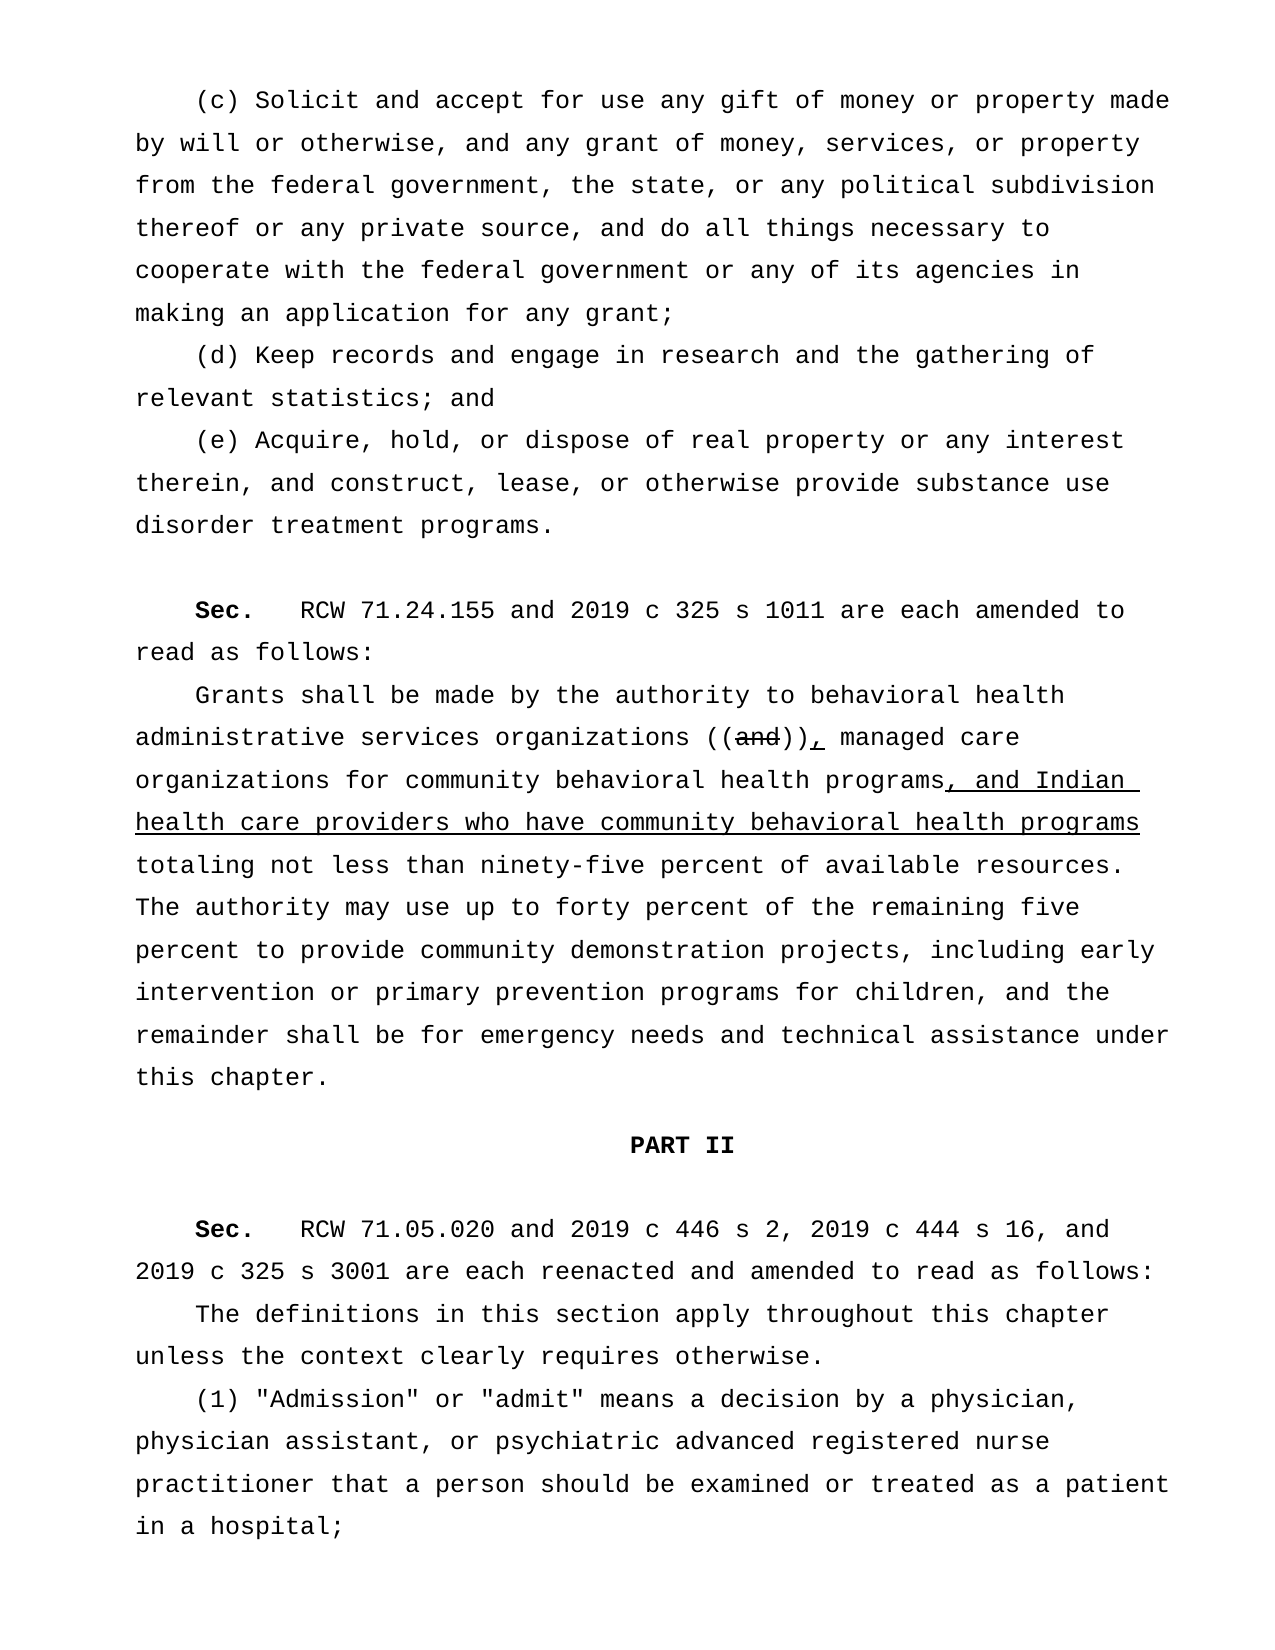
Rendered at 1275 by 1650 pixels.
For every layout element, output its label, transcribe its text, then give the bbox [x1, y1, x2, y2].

text (c) Solicit and accept for use any gift of money or property made by will or otherwise, and any grant of money, services, or property from the federal government, the state, or any political subdivision thereof or any private source, and do all things necessary to cooperate with the federal government or any of its agencies in making an application for any grant; [135, 75, 1170, 330]
text The definitions in this section apply throughout this chapter unless the context clearly requires otherwise. [135, 1288, 1170, 1373]
text (e) Acquire, hold, or dispose of real property or any interest therein, and construct, lease, or otherwise provide substance use disorder treatment programs. [135, 415, 1170, 542]
text (d) Keep records and engage in research and the gathering of relevant statistics; and [135, 330, 1170, 415]
text PART II [135, 1119, 1170, 1162]
text Grants shall be made by the authority to behavioral health administrative services organizations ((and)), managed care organizations for community behavioral health programs, and Indian health care providers who have community behavioral health programs totaling not less than ninety-five percent of available resources. The authority may use up to forty percent of the remaining five percent to provide community demonstration projects, including early intervention or primary prevention programs for children, and the remainder shall be for emergency needs and technical assistance under this chapter. [135, 669, 1170, 1094]
text Sec. RCW 71.24.155 and 2019 c 325 s 1011 are each amended to read as follows: [135, 584, 1170, 669]
text Sec. RCW 71.05.020 and 2019 c 446 s 2, 2019 c 444 s 16, and 2019 c 325 s 3001 are each reenacted and amended to read as follows: [135, 1203, 1170, 1288]
text (1) "Admission" or "admit" means a decision by a physician, physician assistant, or psychiatric advanced registered nurse practitioner that a person should be examined or treated as a patient in a hospital; [135, 1373, 1170, 1543]
